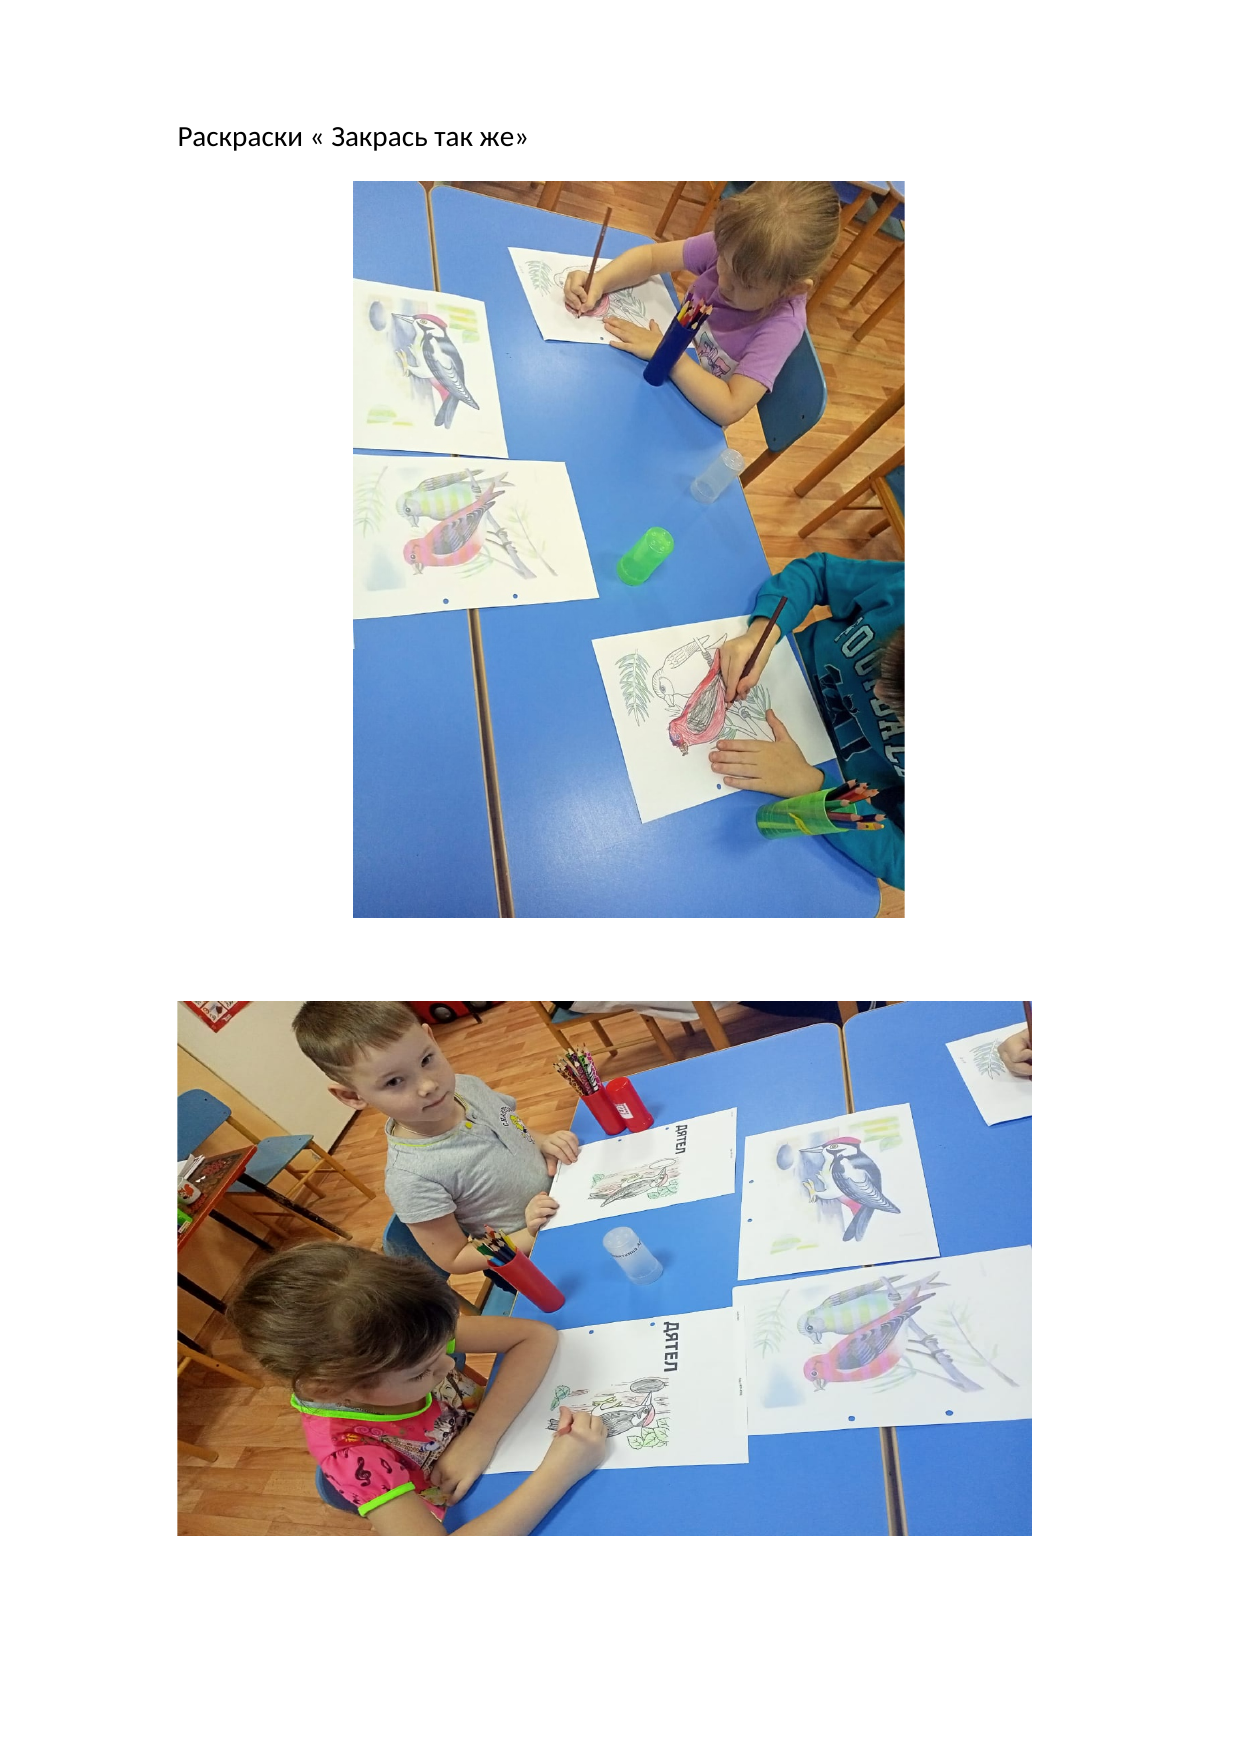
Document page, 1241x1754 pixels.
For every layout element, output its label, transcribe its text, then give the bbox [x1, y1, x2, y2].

picture [177, 1001, 1032, 1536]
text Раскраски « Закрась так же» [177, 118, 1152, 154]
picture [353, 181, 905, 918]
